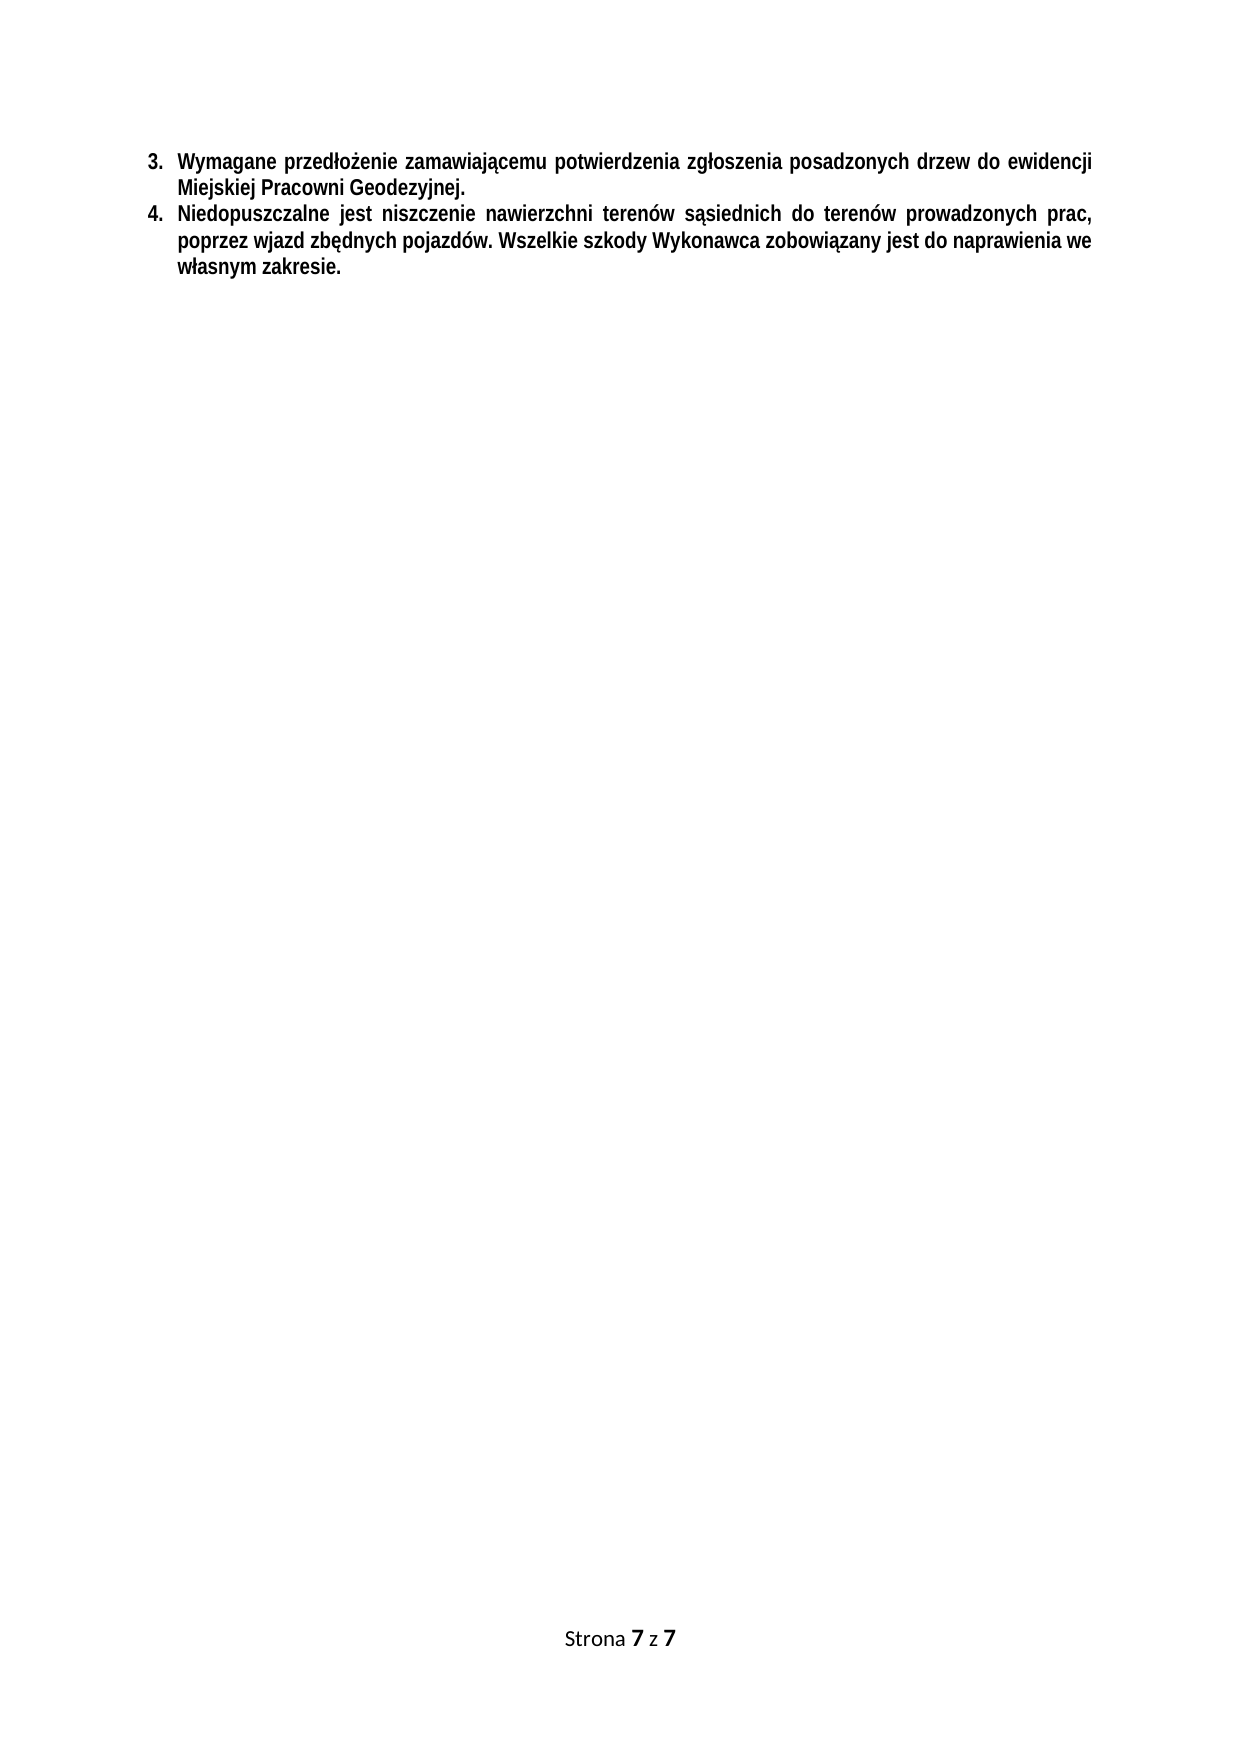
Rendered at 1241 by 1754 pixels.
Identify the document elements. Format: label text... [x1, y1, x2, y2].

list Niedopuszczalne jest niszczenie nawierzchni terenów sąsiednich do terenów prowadzonych prac, poprzez wjazd zbędnych pojazdów. Wszelkie szkody Wykonawca zobowiązany jest do naprawienia we własnym zakresie. [148, 200, 1093, 279]
list Wymagane przedłożenie zamawiającemu potwierdzenia zgłoszenia posadzonych drzew do ewidencji Miejskiej Pracowni Geodezyjnej. [148, 148, 1093, 200]
